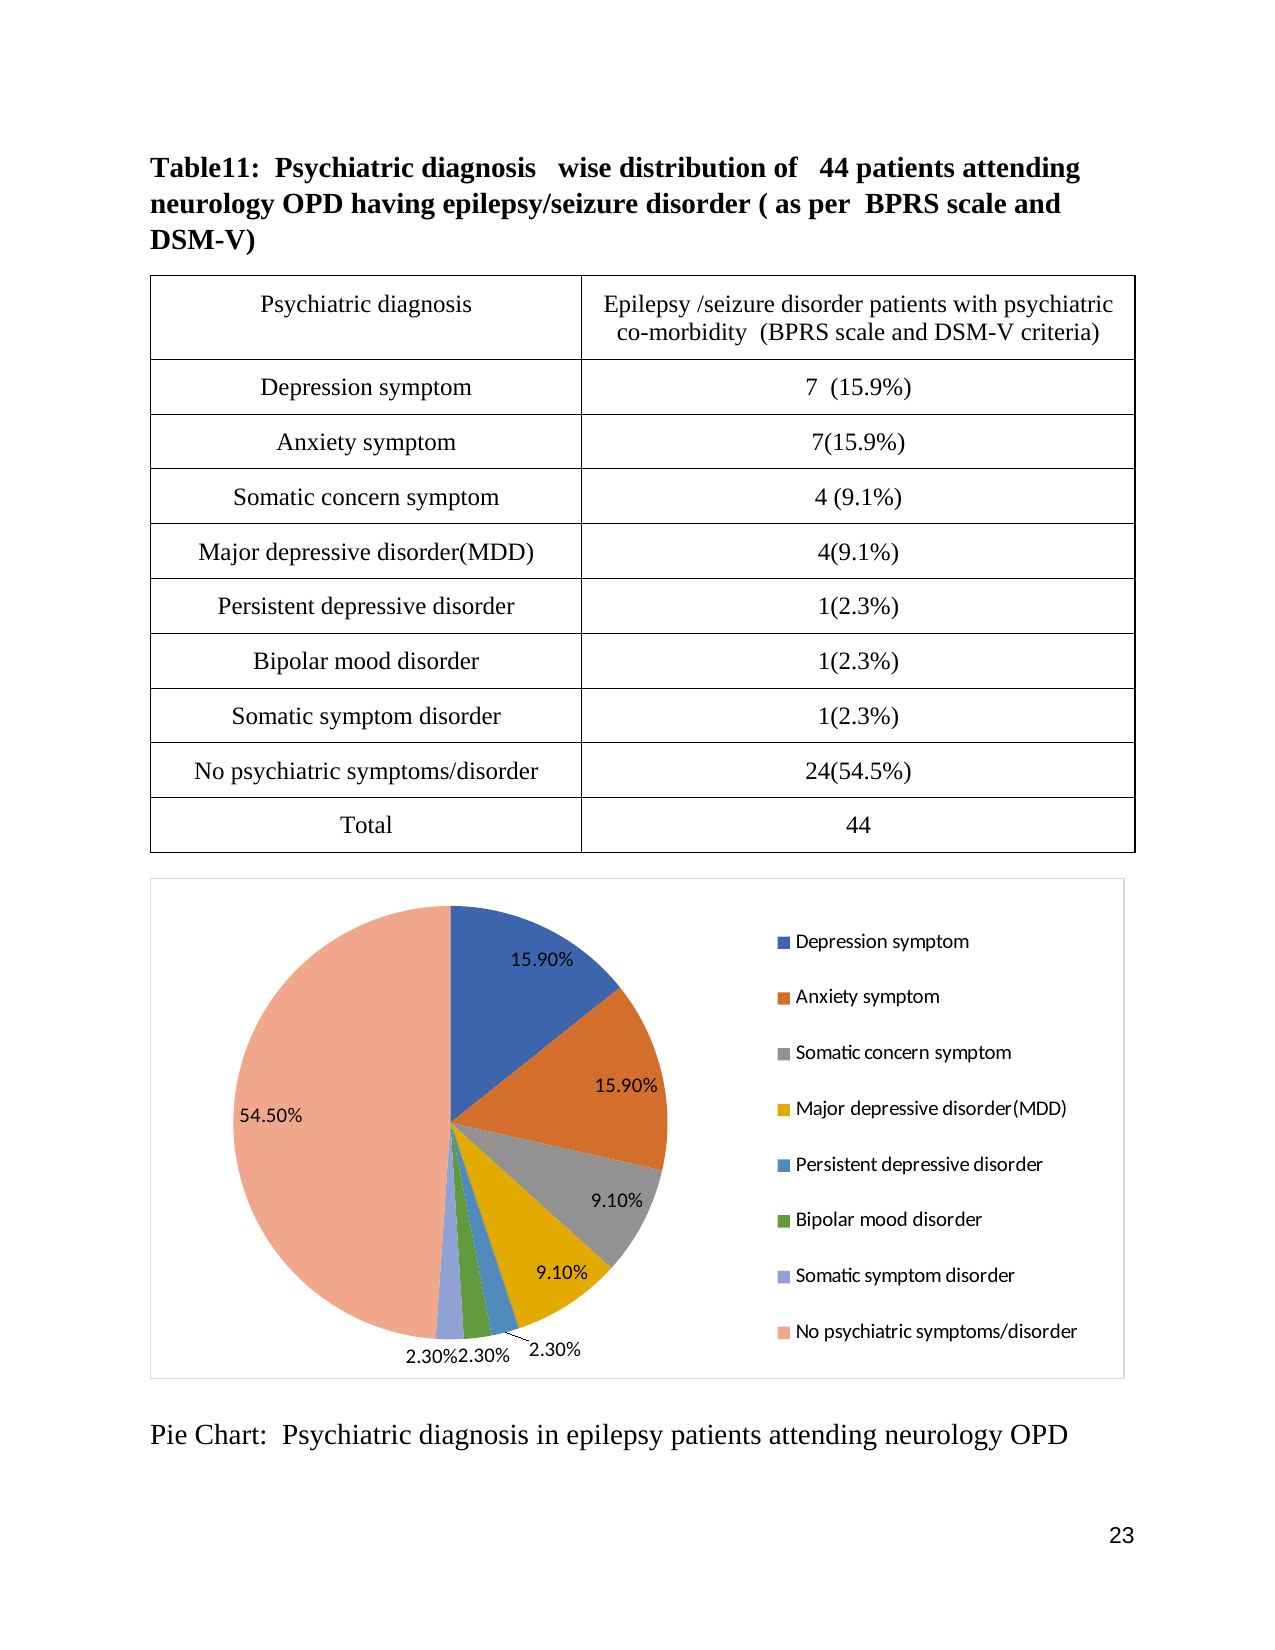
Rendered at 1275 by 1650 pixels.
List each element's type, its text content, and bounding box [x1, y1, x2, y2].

table_cell Persistent depressive disorder [151, 579, 581, 633]
table_cell 4 (9.1%) [582, 469, 1134, 523]
table_cell 1(2.3%) [582, 579, 1134, 633]
table_cell Major depressive disorder(MDD) [151, 524, 581, 578]
table_cell Somatic symptom disorder [151, 689, 581, 742]
table_cell 44 [582, 798, 1134, 852]
table_cell Anxiety symptom [151, 415, 581, 468]
table_header Epilepsy /seizure disorder patients with psychiatric co-morbidity (BPRS scale and DSM-V criteria) [582, 276, 1134, 359]
table_cell Depression symptom [151, 360, 581, 413]
table_header Psychiatric diagnosis [151, 276, 581, 359]
table_cell Total [151, 798, 581, 852]
table_cell 1(2.3%) [582, 634, 1134, 687]
table_cell 7 (15.9%) [582, 360, 1134, 413]
table_cell Bipolar mood disorder [151, 634, 581, 687]
table_cell Somatic concern symptom [151, 469, 581, 523]
table_cell No psychiatric symptoms/disorder [151, 743, 581, 797]
text Table11: Psychiatric diagnosis wise distribution of 44 patients attending neurology OPD having epilepsy/seizure disorder ( as per BPRS scale and DSM-V) [150, 150, 1134, 256]
table_cell 24(54.5%) [582, 743, 1134, 797]
table_cell 1(2.3%) [582, 689, 1134, 742]
text Pie Chart: Psychiatric diagnosis in epilepsy patients attending neurology OPD [150, 1417, 1134, 1451]
table_cell 7(15.9%) [582, 415, 1134, 468]
table_cell 4(9.1%) [582, 524, 1134, 578]
